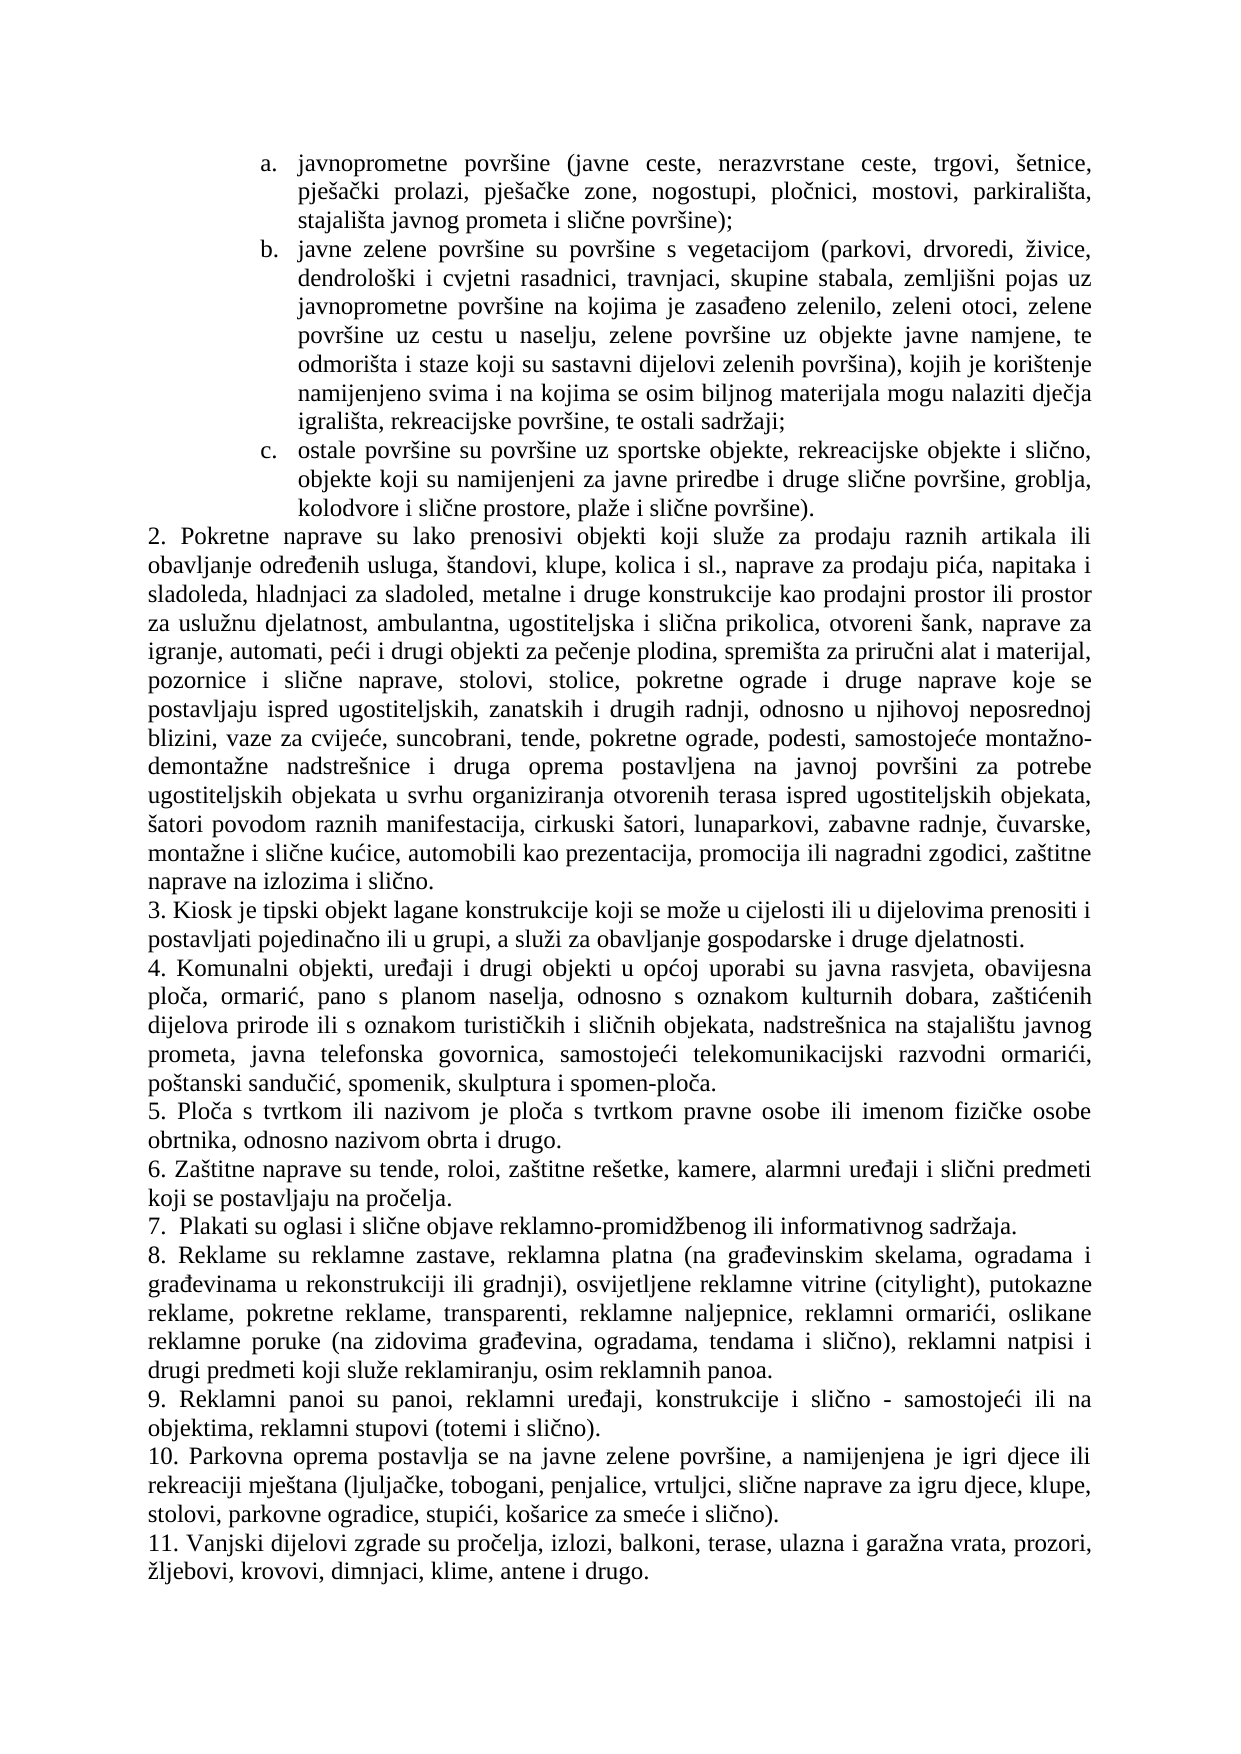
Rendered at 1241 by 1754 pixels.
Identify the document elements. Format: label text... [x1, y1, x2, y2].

text 7. Plakati su oglasi i slične objave reklamno-promidžbenog ili informativnog sadržaja. [148, 1211, 1093, 1240]
text 6. Zaštitne naprave su tende, roloi, zaštitne rešetke, kamere, alarmni uređaji i slični predmeti koji se postavljaju na pročelja. [148, 1154, 1093, 1211]
text 5. Ploča s tvrtkom ili nazivom je ploča s tvrtkom pravne osobe ili imenom fizičke osobe obrtnika, odnosno nazivom obrta i drugo. [148, 1096, 1093, 1154]
text 10. Parkovna oprema postavlja se na javne zelene površine, a namijenjena je igri djece ili rekreaciji mještana (ljuljačke, tobogani, penjalice, vrtuljci, slične naprave za igru djece, klupe, stolovi, parkovne ogradice, stupići, košarice za smeće i slično). [148, 1441, 1093, 1528]
text 2. Pokretne naprave su lako prenosivi objekti koji služe za prodaju raznih artikala ili obavljanje određenih usluga, štandovi, klupe, kolica i sl., naprave za prodaju pića, napitaka i sladoleda, hladnjaci za sladoled, metalne i druge konstrukcije kao prodajni prostor ili prostor za uslužnu djelatnost, ambulantna, ugostiteljska i slična prikolica, otvoreni šank, naprave za igranje, automati, peći i drugi objekti za pečenje plodina, spremišta za priručni alat i materijal, pozornice i slične naprave, stolovi, stolice, pokretne ograde i druge naprave koje se postavljaju ispred ugostiteljskih, zanatskih i drugih radnji, odnosno u njihovoj neposrednoj blizini, vaze za cvijeće, suncobrani, tende, pokretne ograde, podesti, samostojeće montažno-demontažne nadstrešnice i druga oprema postavljena na javnoj površini za potrebe ugostiteljskih objekata u svrhu organiziranja otvorenih terasa ispred ugostiteljskih objekata, šatori povodom raznih manifestacija, cirkuski šatori, lunaparkovi, zabavne radnje, čuvarske, montažne i slične kućice, automobili kao prezentacija, promocija ili nagradni zgodici, zaštitne naprave na izlozima i slično. [148, 521, 1093, 895]
text 9. Reklamni panoi su panoi, reklamni uređaji, konstrukcije i slično - samostojeći ili na objektima, reklamni stupovi (totemi i slično). [148, 1384, 1093, 1441]
text 8. Reklame su reklamne zastave, reklamna platna (na građevinskim skelama, ogradama i građevinama u rekonstrukciji ili gradnji), osvijetljene reklamne vitrine (citylight), putokazne reklame, pokretne reklame, transparenti, reklamne naljepnice, reklamni ormarići, oslikane reklamne poruke (na zidovima građevina, ogradama, tendama i slično), reklamni natpisi i drugi predmeti koji služe reklamiranju, osim reklamnih panoa. [148, 1240, 1093, 1384]
list ostale površine su površine uz sportske objekte, rekreacijske objekte i slično, objekte koji su namijenjeni za javne priredbe i druge slične površine, groblja, kolodvore i slične prostore, plaže i slične površine). [260, 435, 1093, 521]
text 3. Kiosk je tipski objekt lagane konstrukcije koji se može u cijelosti ili u dijelovima prenositi i postavljati pojedinačno ili u grupi, a služi za obavljanje gospodarske i druge djelatnosti. [148, 895, 1093, 953]
list javnoprometne površine (javne ceste, nerazvrstane ceste, trgovi, šetnice, pješački prolazi, pješačke zone, nogostupi, pločnici, mostovi, parkirališta, stajališta javnog prometa i slične površine); [260, 148, 1093, 234]
text 4. Komunalni objekti, uređaji i drugi objekti u općoj uporabi su javna rasvjeta, obavijesna ploča, ormarić, pano s planom naselja, odnosno s oznakom kulturnih dobara, zaštićenih dijelova prirode ili s oznakom turističkih i sličnih objekata, nadstrešnica na stajalištu javnog prometa, javna telefonska govornica, samostojeći telekomunikacijski razvodni ormarići, poštanski sandučić, spomenik, skulptura i spomen-ploča. [148, 953, 1093, 1096]
text 11. Vanjski dijelovi zgrade su pročelja, izlozi, balkoni, terase, ulazna i garažna vrata, prozori, žljebovi, krovovi, dimnjaci, klime, antene i drugo. [148, 1528, 1093, 1585]
list javne zelene površine su površine s vegetacijom (parkovi, drvoredi, živice, dendrološki i cvjetni rasadnici, travnjaci, skupine stabala, zemljišni pojas uz javnoprometne površine na kojima je zasađeno zelenilo, zeleni otoci, zelene površine uz cestu u naselju, zelene površine uz objekte javne namjene, te odmorišta i staze koji su sastavni dijelovi zelenih površina), kojih je korištenje namijenjeno svima i na kojima se osim biljnog materijala mogu nalaziti dječja igrališta, rekreacijske površine, te ostali sadržaji; [260, 234, 1093, 435]
